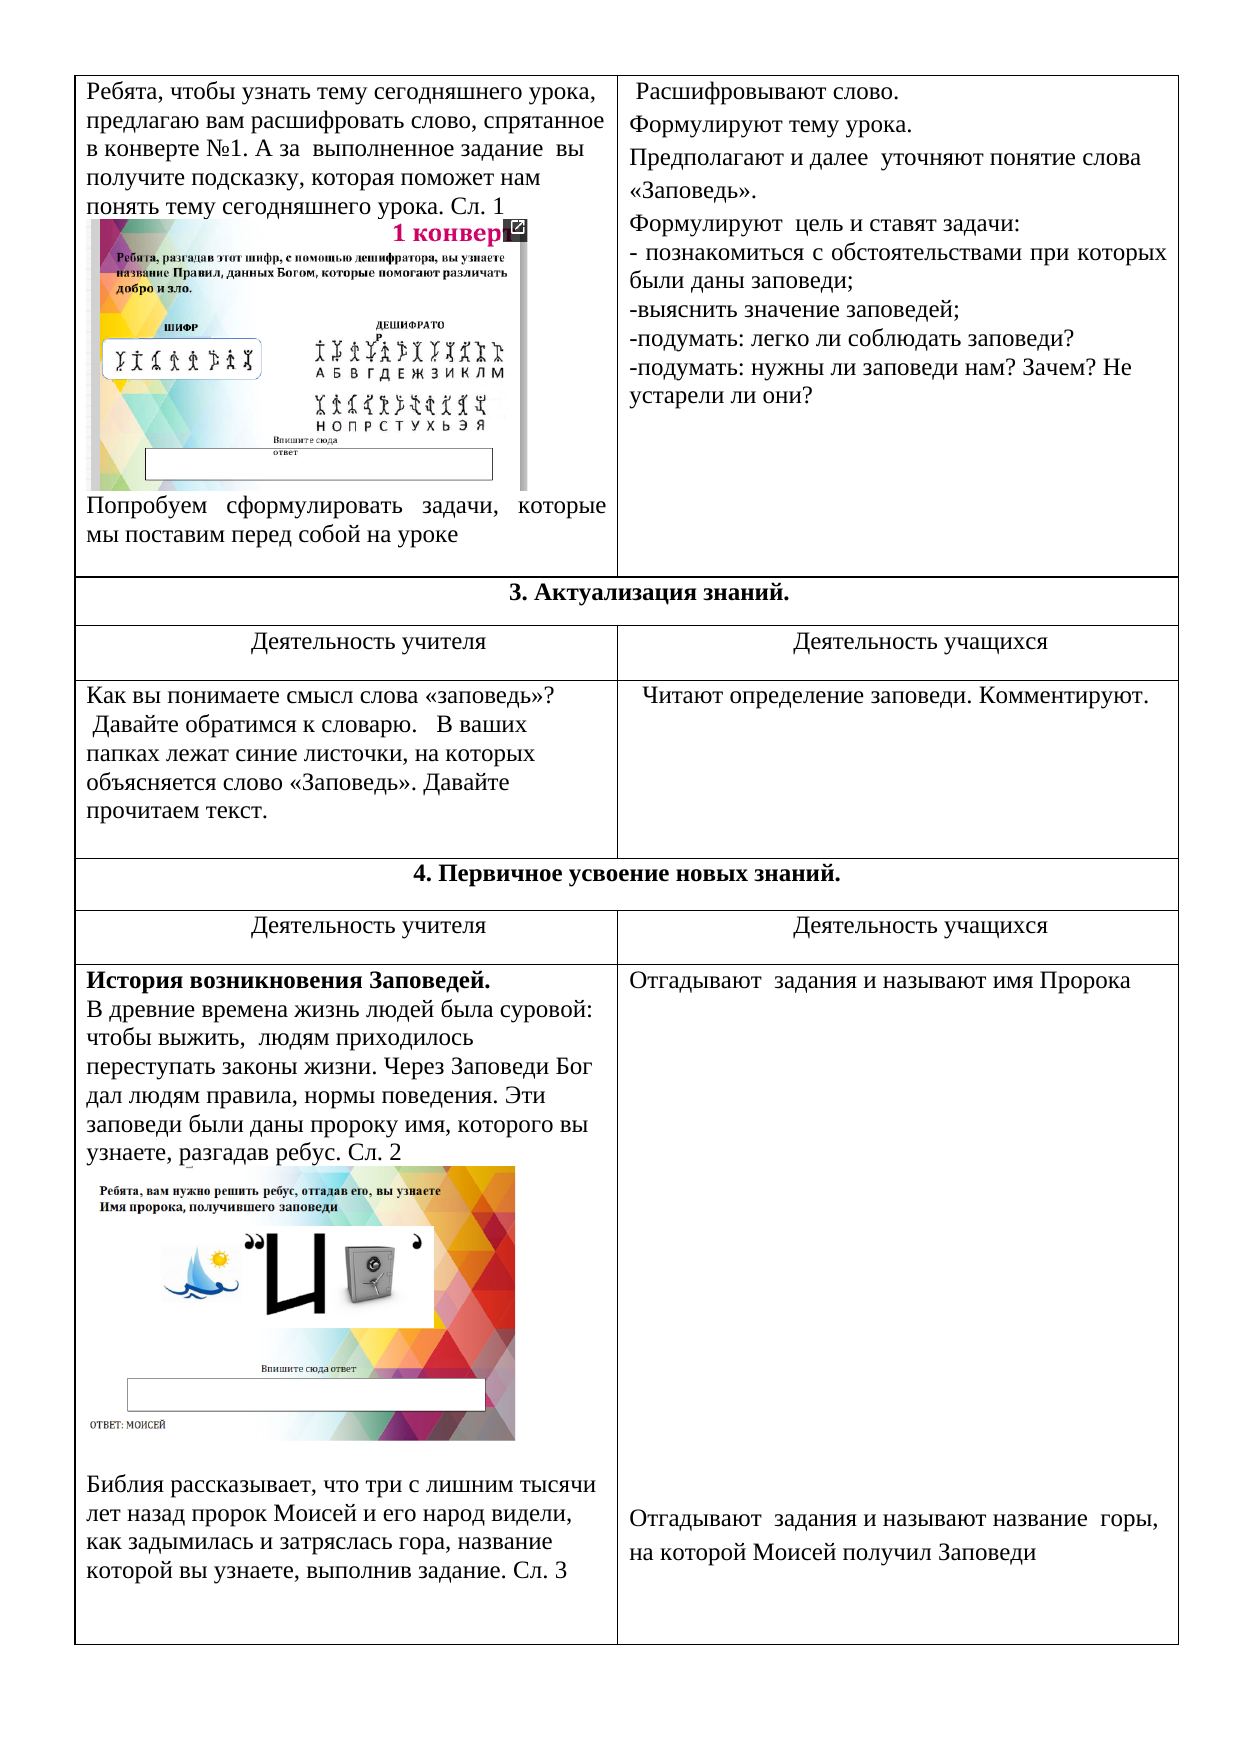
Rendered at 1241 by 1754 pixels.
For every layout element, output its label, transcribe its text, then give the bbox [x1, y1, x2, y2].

table_cell Деятельность учащихся [618, 911, 1178, 964]
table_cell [76, 965, 617, 1644]
table_cell Деятельность учащихся [618, 626, 1178, 679]
table_cell Как вы понимаете смысл слова «заповедь»? Давайте обратимся к словарю. В ваших папках лежат синие листочки, на которых объясняется слово «Заповедь». Давайте прочитаем текст. [76, 681, 617, 857]
table_cell 3. Актуализация знаний. [76, 578, 1178, 625]
table_cell Расшифровывают слово. Формулируют тему урока. Предполагают и далее уточняют понятие слова «Заповедь». Формулируют цель и ставят задачи: - познакомиться с обстоятельствами при которых были даны заповеди; -выяснить значение заповедей; -подумать: легко ли соблюдать заповеди? -подумать: нужны ли заповеди нам? Зачем? Не устарели ли они? [618, 76, 1178, 576]
table_cell 4. Первичное усвоение новых знаний. [76, 859, 1178, 909]
table_cell Читают определение заповеди. Комментируют. [618, 681, 1178, 857]
picture [86, 219, 528, 491]
picture [86, 1166, 516, 1441]
table_cell Деятельность учителя [76, 911, 617, 964]
table_cell Ребята, чтобы узнать тему сегодняшнего урока, предлагаю вам расшифровать слово, спрятанное в конверте №1. А за выполненное задание вы получите подсказку, которая поможет нам понять тему сегодняшнего урока. Сл. 1 Попробуем сформулировать задачи, которые мы поставим перед собой на уроке [76, 76, 617, 576]
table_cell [618, 965, 1178, 1644]
table_cell Деятельность учителя [76, 626, 617, 679]
